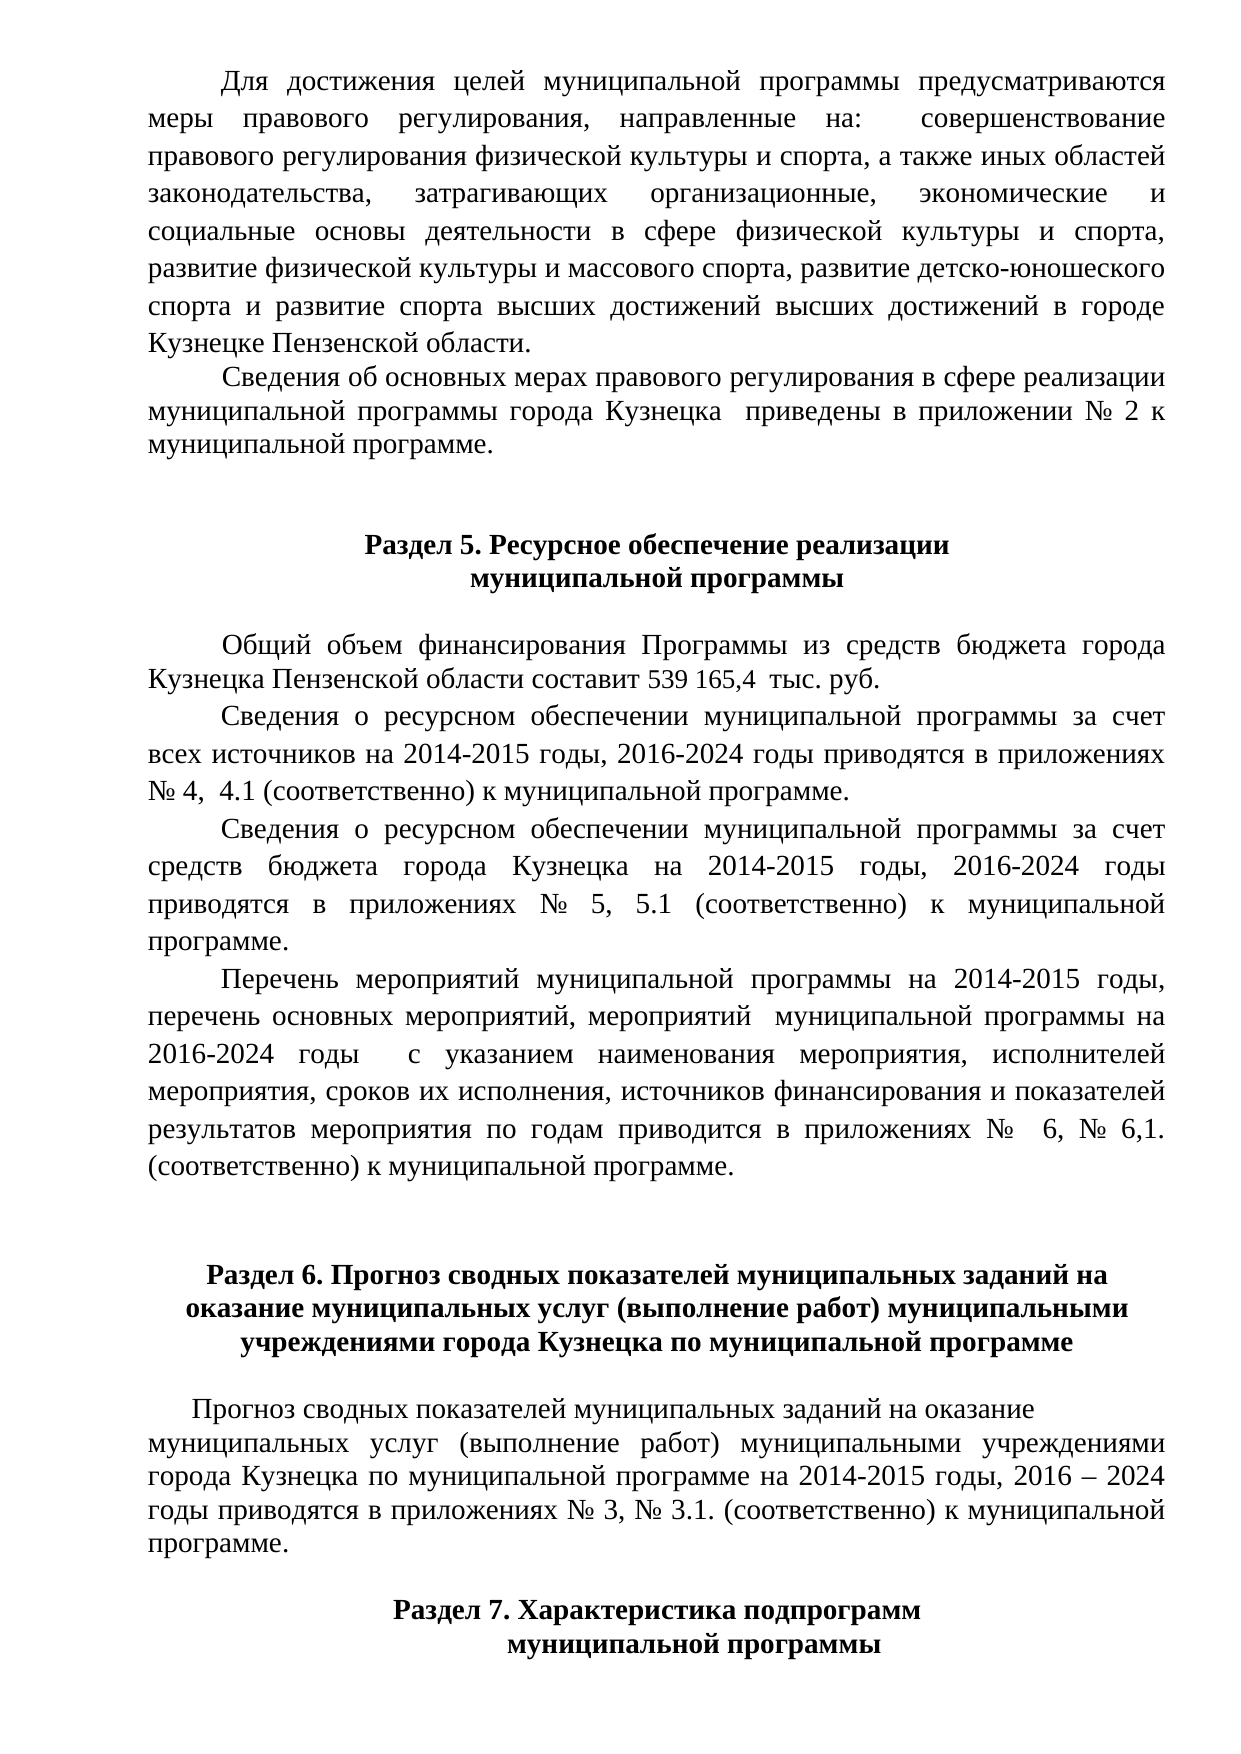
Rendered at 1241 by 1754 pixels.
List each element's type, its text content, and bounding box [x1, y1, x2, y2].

text Раздел 6. Прогноз сводных показателей муниципальных заданий на оказание муниципальных услуг (выполнение работ) муниципальными учреждениями города Кузнецка по муниципальной программе [148, 1257, 1166, 1358]
text муниципальной программы [148, 1626, 1166, 1659]
text Сведения о ресурсном обеспечении муниципальной программы за счет средств бюджета города Кузнецка на 2014-2015 годы, 2016-2024 годы приводятся в приложениях № 5, 5.1 (соответственно) к муниципальной программе. [148, 807, 1166, 957]
text Сведения о ресурсном обеспечении муниципальной программы за счет всех источников на 2014-2015 годы, 2016-2024 годы приводятся в приложениях № 4, 4.1 (соответственно) к муниципальной программе. [148, 694, 1166, 807]
text Перечень мероприятий муниципальной программы на 2014-2015 годы, перечень основных мероприятий, мероприятий муниципальной программы на 2016-2024 годы с указанием наименования мероприятия, исполнителей мероприятия, сроков их исполнения, источников финансирования и показателей результатов мероприятия по годам приводится в приложениях № 6, № 6,1. (соответственно) к муниципальной программе. [148, 957, 1166, 1182]
text Сведения об основных мерах правового регулирования в сфере реализации муниципальной программы города Кузнецка приведены в приложении № 2 к муниципальной программе. [148, 359, 1166, 460]
text муниципальной программы [148, 560, 1166, 594]
text Общий объем финансирования Программы из средств бюджета города Кузнецка Пензенской области составит 539 165,4 тыс. руб. [148, 627, 1166, 694]
text муниципальных услуг (выполнение работ) муниципальными учреждениями города Кузнецка по муниципальной программе на 2014-2015 годы, 2016 – 2024 годы приводятся в приложениях № 3, № 3.1. (соответственно) к муниципальной программе. [148, 1425, 1166, 1559]
text Раздел 5. Ресурсное обеспечение реализации [148, 527, 1166, 560]
text Прогноз сводных показателей муниципальных заданий на оказание [148, 1391, 1166, 1425]
text Раздел 7. Характеристика подпрограмм [148, 1592, 1166, 1626]
text Для достижения целей муниципальной программы предусматриваются меры правового регулирования, направленные на: совершенствование правового регулирования физической культуры и спорта, а также иных областей законодательства, затрагивающих организационные, экономические и социальные основы деятельности в сфере физической культуры и спорта, развитие физической культуры и массового спорта, развитие детско-юношеского спорта и развитие спорта высших достижений высших достижений в городе Кузнецке Пензенской области. [148, 59, 1166, 359]
